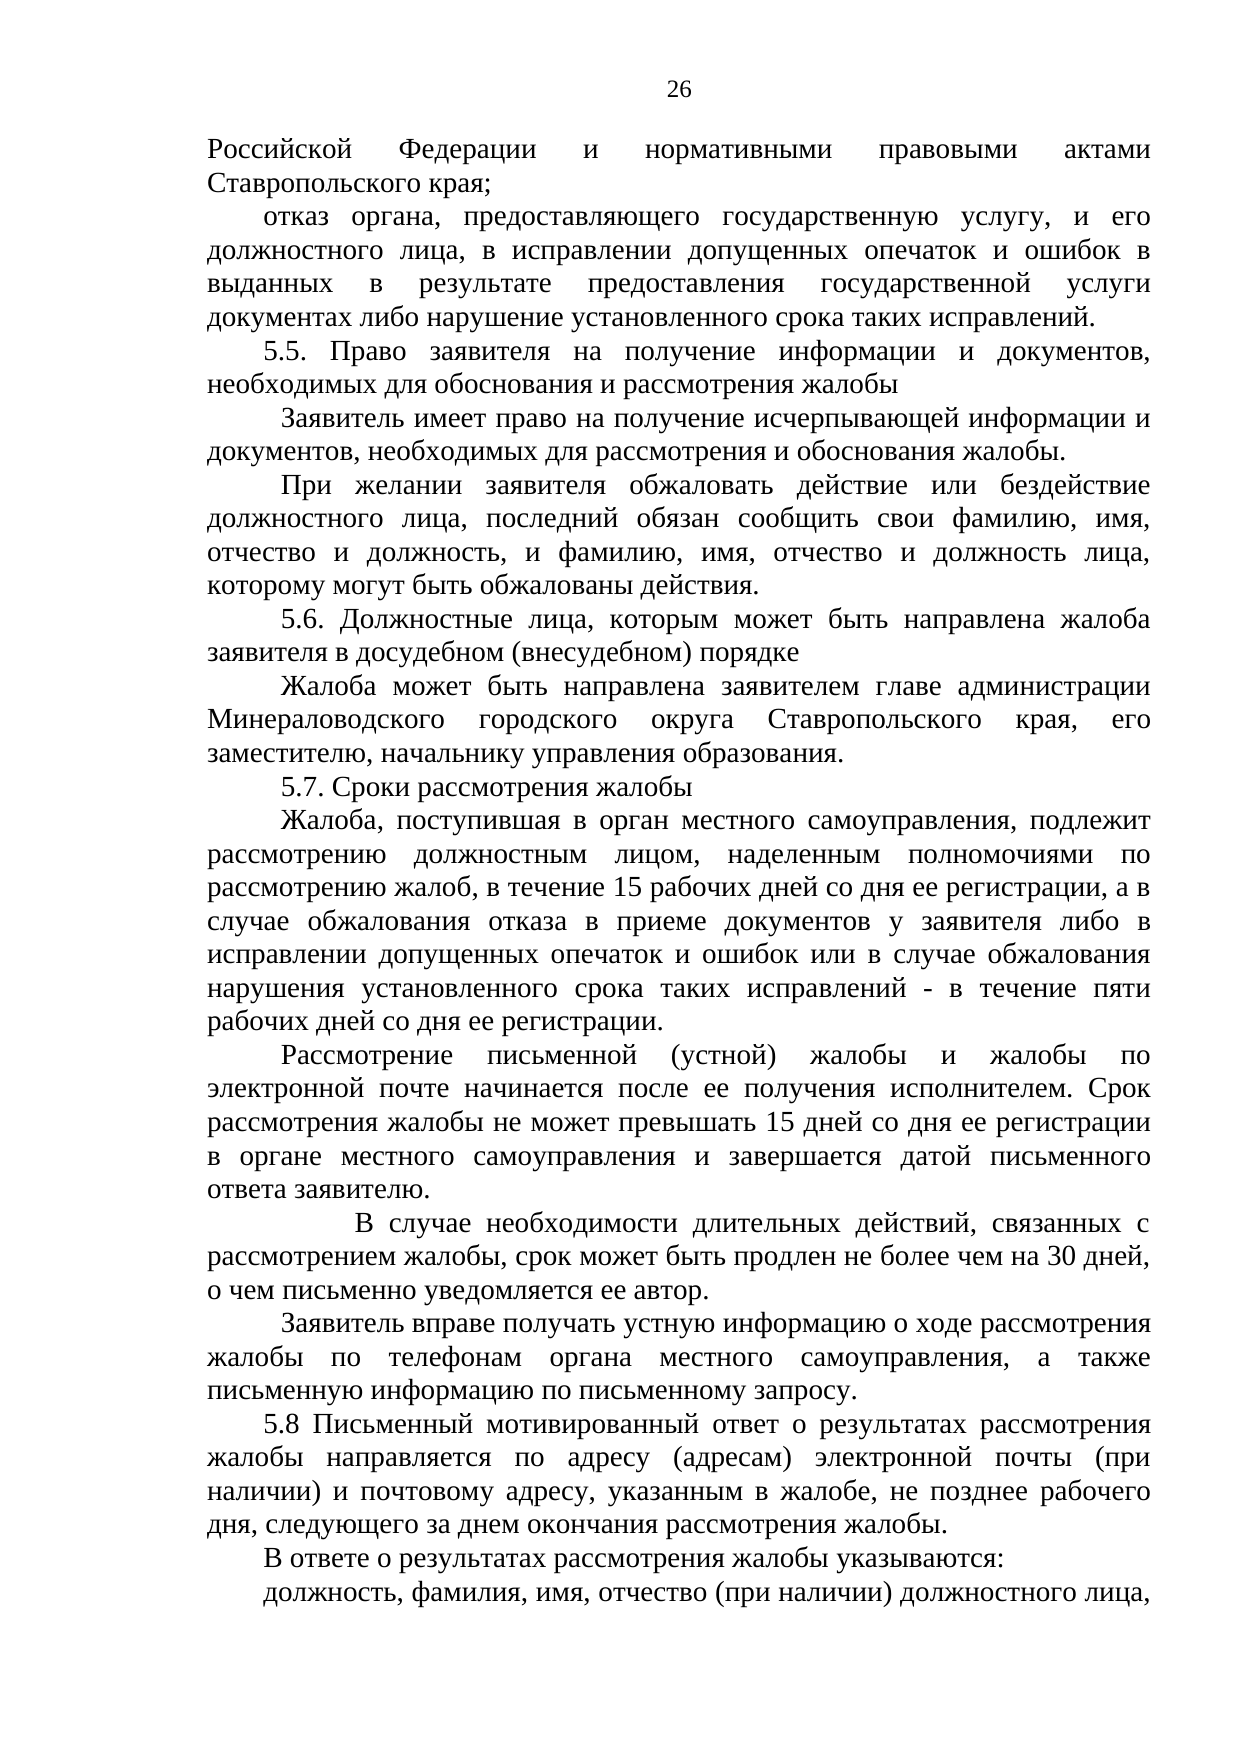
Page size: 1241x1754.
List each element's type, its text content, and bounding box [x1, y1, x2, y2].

text В ответе о результатах рассмотрения жалобы указываются: [207, 1540, 1152, 1574]
text Рассмотрение письменной (устной) жалобы и жалобы по электронной почте начинается после ее получения исполнителем. Срок рассмотрения жалобы не может превышать 15 дней со дня ее регистрации в органе местного самоуправления и завершается датой письменного ответа заявителю. [207, 1037, 1152, 1205]
text 5.6. Должностные лица, которым может быть направлена жалоба заявителя в досудебном (внесудебном) порядке [207, 601, 1152, 668]
text 5.5. Право заявителя на получение информации и документов, необходимых для обоснования и рассмотрения жалобы [207, 333, 1152, 400]
text При желании заявителя обжаловать действие или бездействие должностного лица, последний обязан сообщить свои фамилию, имя, отчество и должность, и фамилию, имя, отчество и должность лица, которому могут быть обжалованы действия. [207, 467, 1152, 601]
text 5.7. Сроки рассмотрения жалобы [207, 769, 1152, 802]
text Заявитель вправе получать устную информацию о ходе рассмотрения жалобы по телефонам органа местного самоуправления, а также письменную информацию по письменному запросу. [207, 1305, 1152, 1406]
text Жалоба может быть направлена заявителем главе администрации Минераловодского городского округа Ставропольского края, его заместителю, начальнику управления образования. [207, 668, 1152, 769]
text Жалоба, поступившая в орган местного самоуправления, подлежит рассмотрению должностным лицом, наделенным полномочиями по рассмотрению жалоб, в течение 15 рабочих дней со дня ее регистрации, а в случае обжалования отказа в приеме документов у заявителя либо в исправлении допущенных опечаток и ошибок или в случае обжалования нарушения установленного срока таких исправлений - в течение пяти рабочих дней со дня ее регистрации. [207, 802, 1152, 1037]
text Заявитель имеет право на получение исчерпывающей информации и документов, необходимых для рассмотрения и обоснования жалобы. [207, 400, 1152, 467]
text 5.8 Письменный мотивированный ответ о результатах рассмотрения жалобы направляется по адресу (адресам) электронной почты (при наличии) и почтовому адресу, указанным в жалобе, не позднее рабочего дня, следующего за днем окончания рассмотрения жалобы. [207, 1406, 1152, 1540]
text отказ органа, предоставляющего государственную услугу, и его должностного лица, в исправлении допущенных опечаток и ошибок в выданных в результате предоставления государственной услуги документах либо нарушение установленного срока таких исправлений. [207, 198, 1152, 333]
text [207, 131, 1152, 198]
text В случае необходимости длительных действий, связанных с рассмотрением жалобы, срок может быть продлен не более чем на 30 дней, о чем письменно уведомляется ее автор. [207, 1205, 1152, 1305]
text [207, 1574, 1152, 1607]
